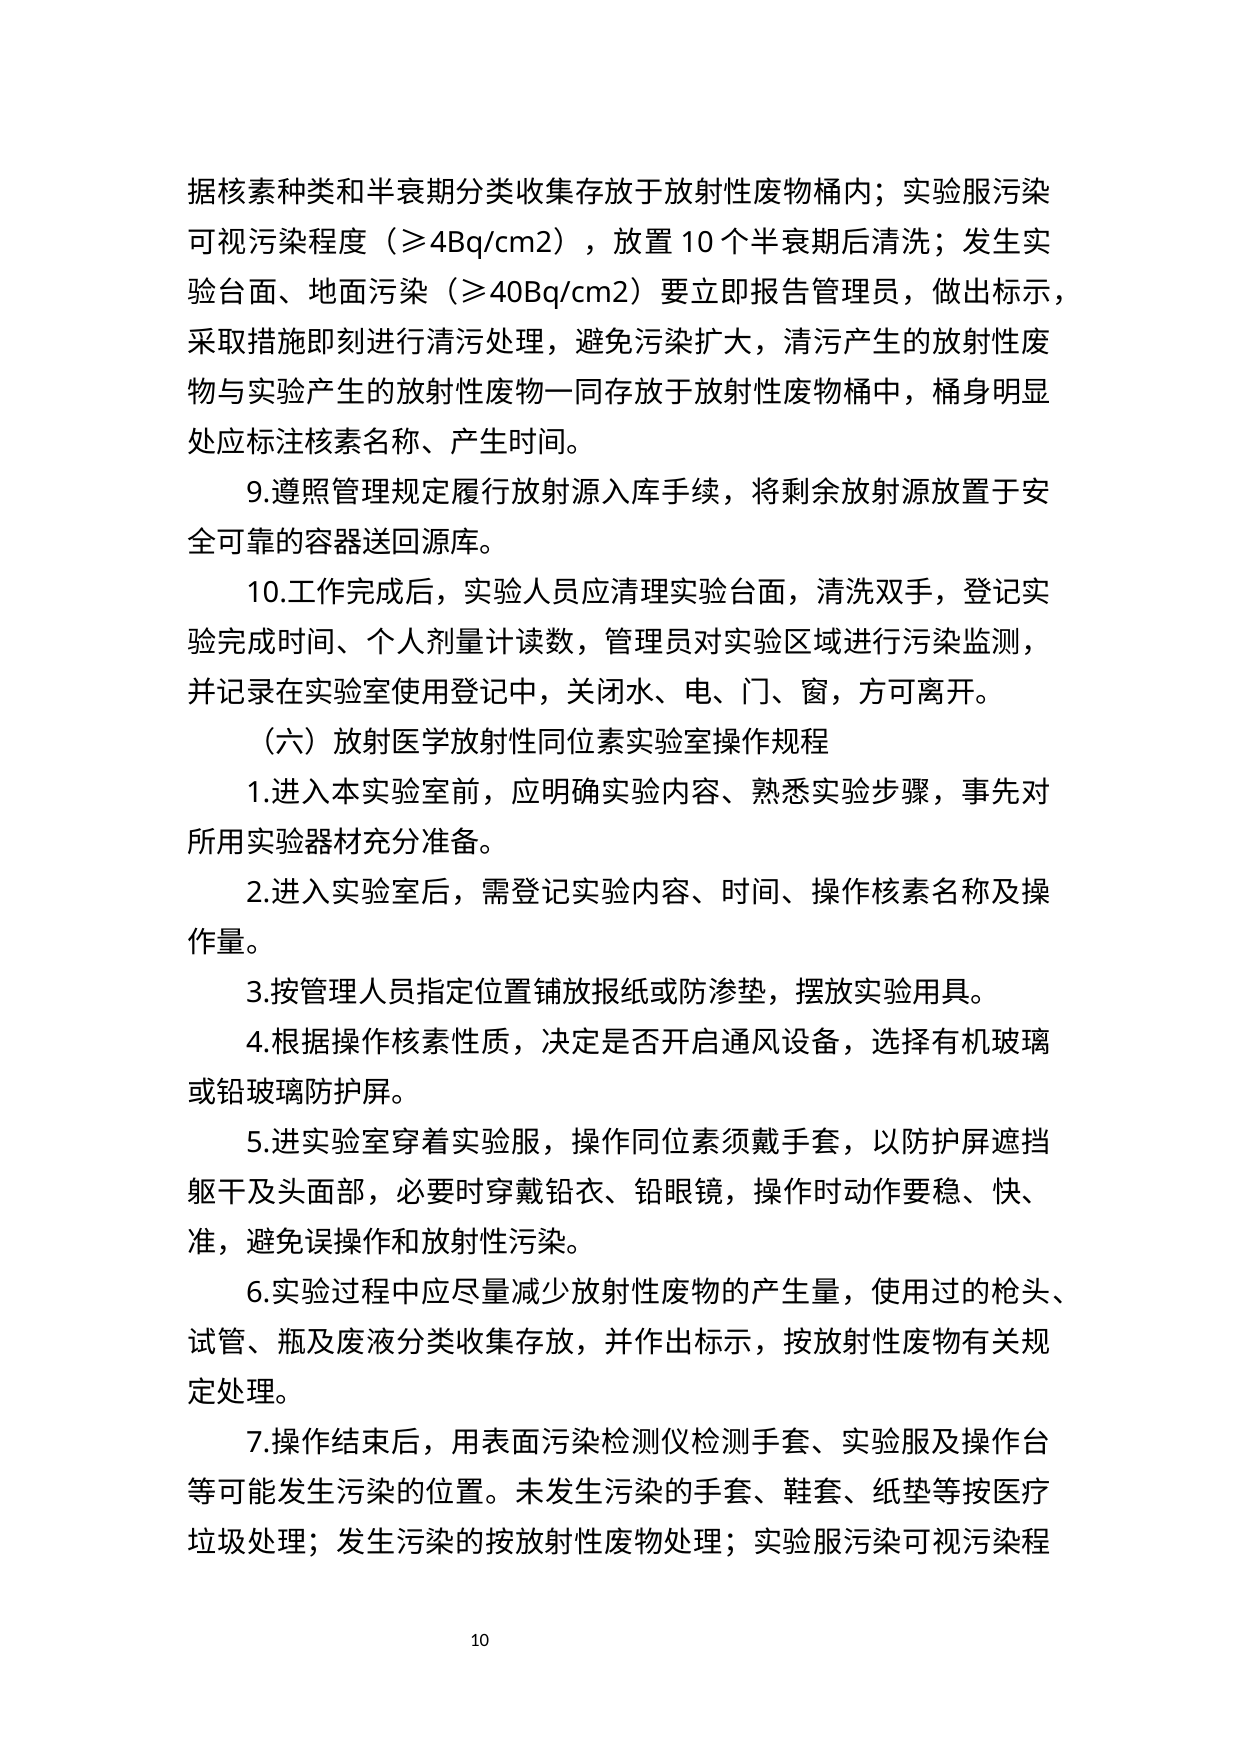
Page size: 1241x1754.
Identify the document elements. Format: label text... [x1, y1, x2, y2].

text 1.进入本实验室前，应明确实验内容、熟悉实验步骤，事先对所用实验器材充分准备。 [187, 762, 1053, 862]
text 10.工作完成后，实验人员应清理实验台面，清洗双手，登记实验完成时间、个人剂量计读数，管理员对实验区域进行污染监测，并记录在实验室使用登记中，关闭水、电、门、窗，方可离开。 [187, 562, 1053, 712]
text 5.进实验室穿着实验服，操作同位素须戴手套，以防护屏遮挡躯干及头面部，必要时穿戴铅衣、铅眼镜，操作时动作要稳、快、准，避免误操作和放射性污染。 [187, 1112, 1053, 1262]
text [187, 1412, 1053, 1562]
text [187, 162, 1053, 462]
text 3.按管理人员指定位置铺放报纸或防渗垫，摆放实验用具。 [187, 962, 1053, 1012]
text 4.根据操作核素性质，决定是否开启通风设备，选择有机玻璃或铅玻璃防护屏。 [187, 1012, 1053, 1112]
text （六）放射医学放射性同位素实验室操作规程 [187, 712, 1053, 762]
text 6.实验过程中应尽量减少放射性废物的产生量，使用过的枪头、试管、瓶及废液分类收集存放，并作出标示，按放射性废物有关规定处理。 [187, 1262, 1053, 1412]
text 9.遵照管理规定履行放射源入库手续，将剩余放射源放置于安全可靠的容器送回源库。 [187, 462, 1053, 562]
text 2.进入实验室后，需登记实验内容、时间、操作核素名称及操作量。 [187, 862, 1053, 962]
